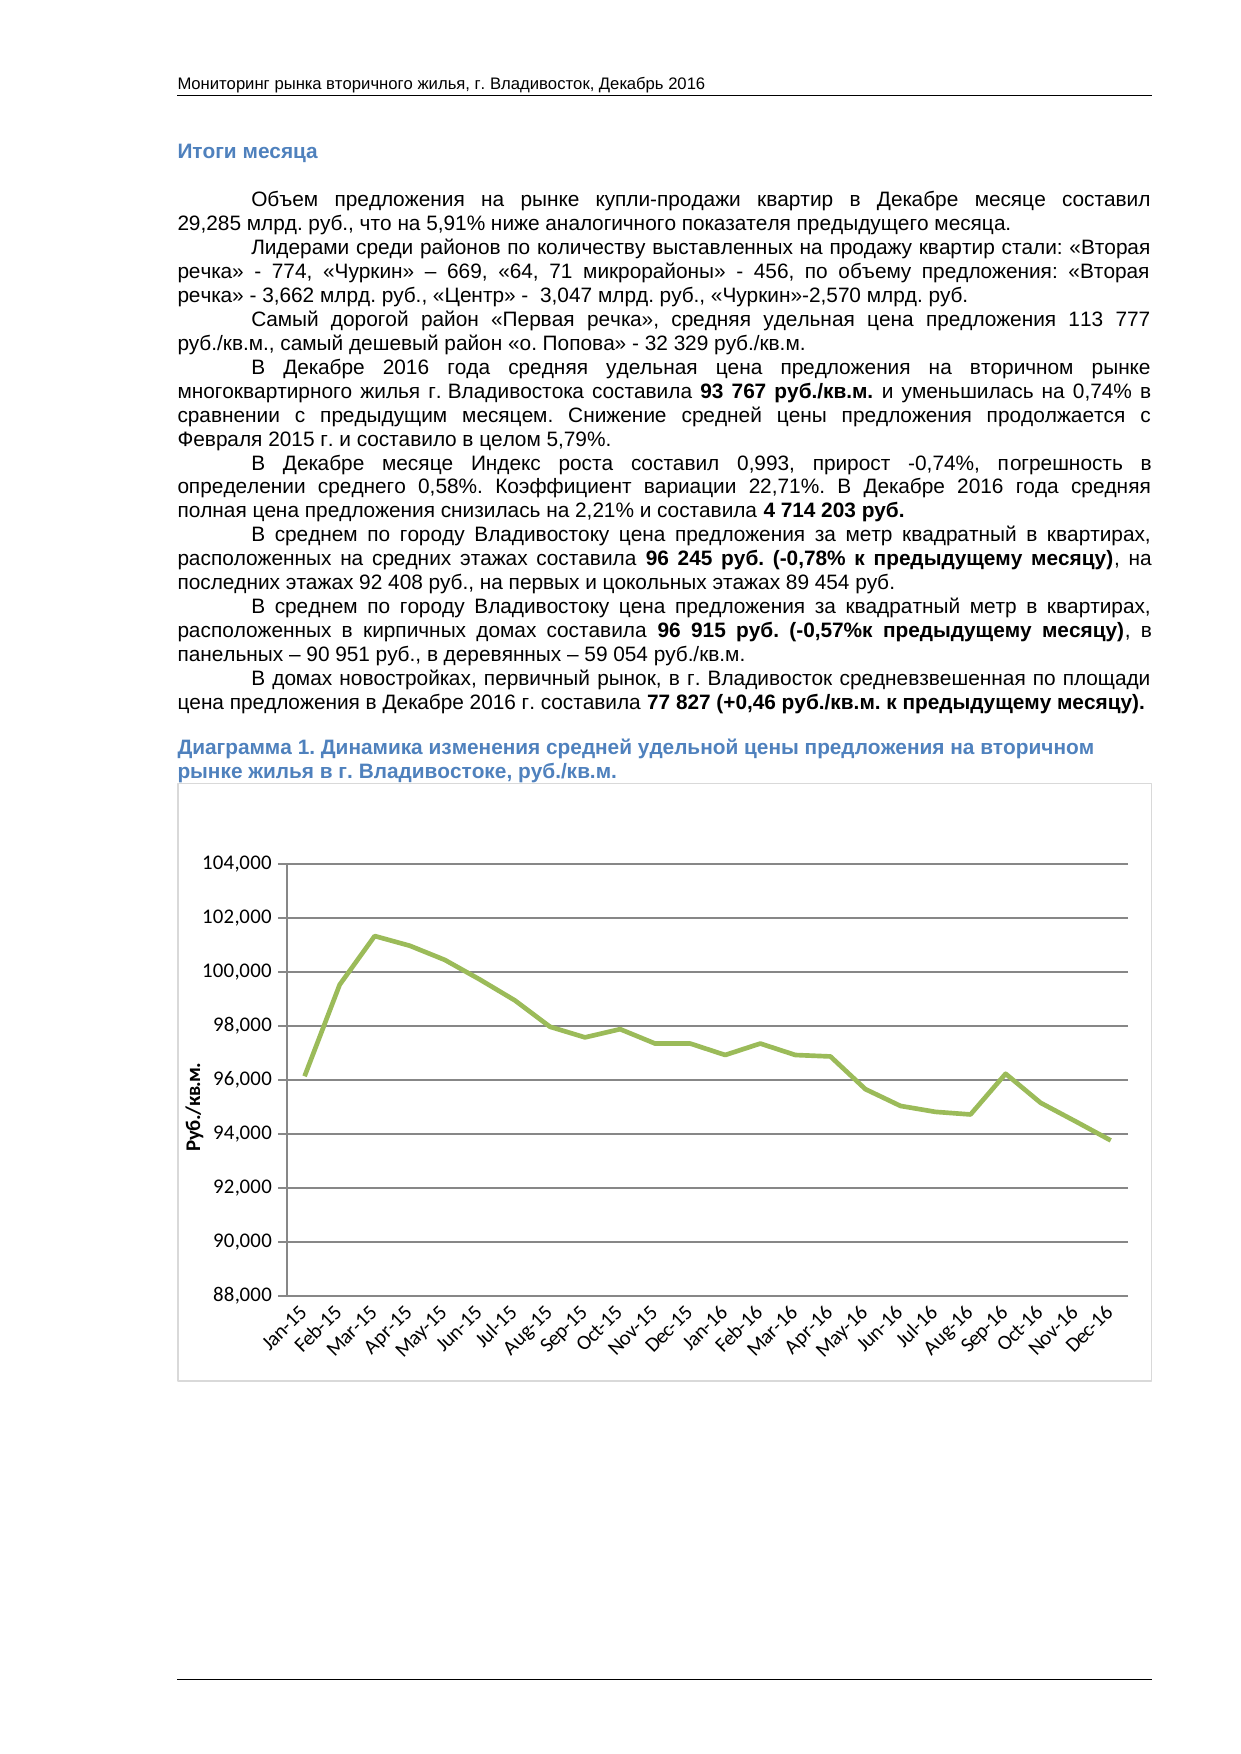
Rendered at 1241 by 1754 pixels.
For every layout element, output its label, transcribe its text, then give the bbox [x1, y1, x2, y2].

text Лидерами среди районов по количеству выставленных на продажу квартир стали: «Вторая речка» - 774, «Чуркин» – 669, «64, 71 микрорайоны» - 456, по объему предложения: «Вторая речка» - 3,662 млрд. руб., «Центр» - 3,047 млрд. руб., «Чуркин»-2,570 млрд. руб. [177, 235, 1152, 307]
text В домах новостройках, первичный рынок, в г. Владивосток средневзвешенная по площади цена предложения в Декабре 2016 г. составила 77 827 (+0,46 руб./кв.м. к предыдущему месяцу). [177, 666, 1152, 714]
text В Декабре 2016 года средняя удельная цена предложения на вторичном рынке многоквартирного жилья г. Владивостока составила 93 767 руб./кв.м. и уменьшилась на 0,74% в сравнении с предыдущим месяцем. Снижение средней цены предложения продолжается с Февраля 2015 г. и составило в целом 5,79%. [177, 354, 1152, 450]
text Объем предложения на рынке купли-продажи квартир в Декабре месяце составил 29,285 млрд. руб., что на 5,91% ниже аналогичного показателя предыдущего месяца. [177, 187, 1152, 235]
text В среднем по городу Владивостоку цена предложения за квадратный метр в квартирах, расположенных в кирпичных домах составила 96 915 руб. (-0,57%к предыдущему месяцу), в панельных – 90 951 руб., в деревянных – 59 054 руб./кв.м. [177, 594, 1152, 666]
text В Декабре месяце Индекс роста составил 0,993, прирост -0,74%, погрешность в определении среднего 0,58%. Коэффициент вариации 22,71%. В Декабре 2016 года средняя полная цена предложения снизилась на 2,21% и составила 4 714 203 руб. [177, 450, 1152, 522]
text Самый дорогой район «Первая речка», средняя удельная цена предложения 113 777 руб./кв.м., самый дешевый район «о. Попова» - 32 329 руб./кв.м. [177, 307, 1152, 354]
subtitle Диаграмма 1. Динамика изменения средней удельной цены предложения на вторичном рынке жилья в г. Владивостоке, руб./кв.м. [177, 735, 1152, 783]
subtitle Итоги месяца [177, 139, 1152, 163]
text В среднем по городу Владивостоку цена предложения за метр квадратный в квартирах, расположенных на средних этажах составила 96 245 руб. (-0,78% к предыдущему месяцу), на последних этажах 92 408 руб., на первых и цокольных этажах 89 454 руб. [177, 522, 1152, 594]
